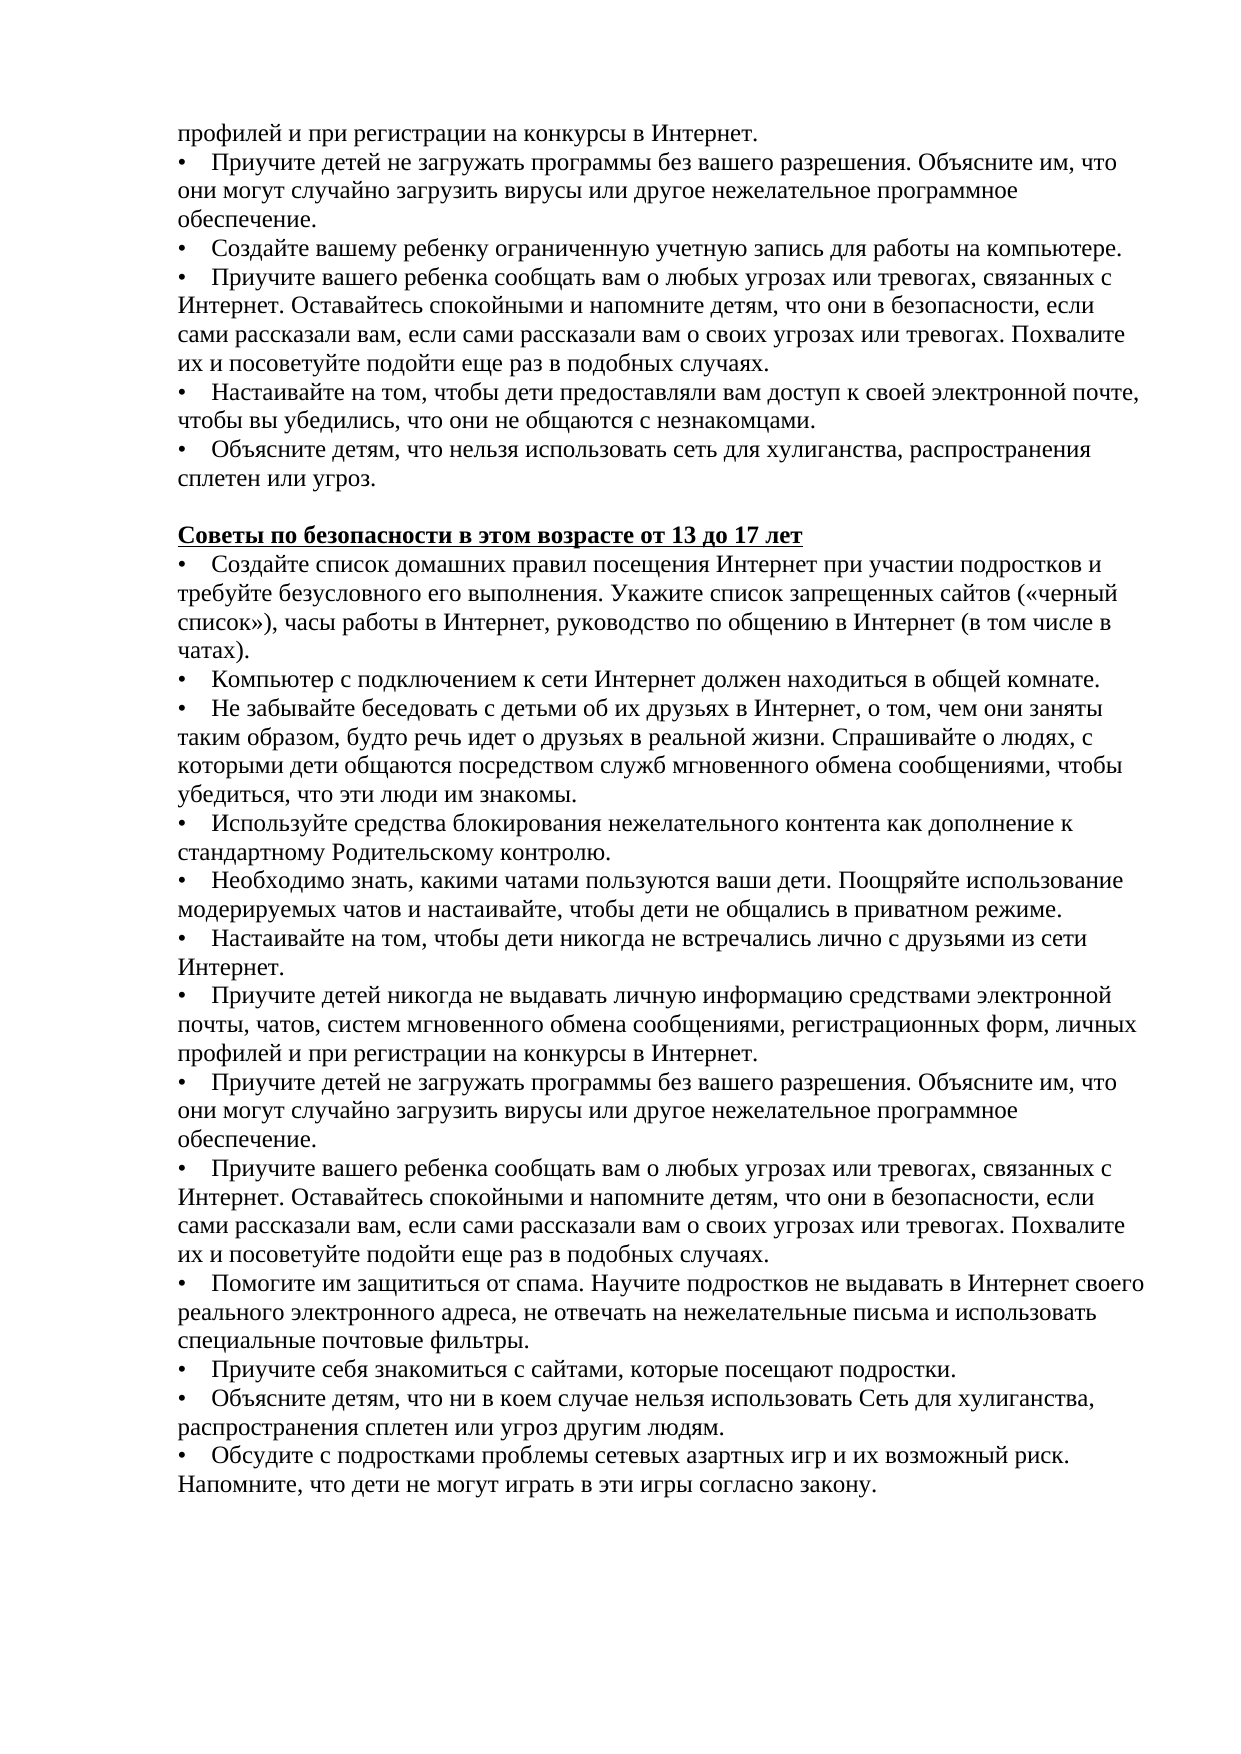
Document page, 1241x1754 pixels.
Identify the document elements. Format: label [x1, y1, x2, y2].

text [177, 118, 1152, 1498]
